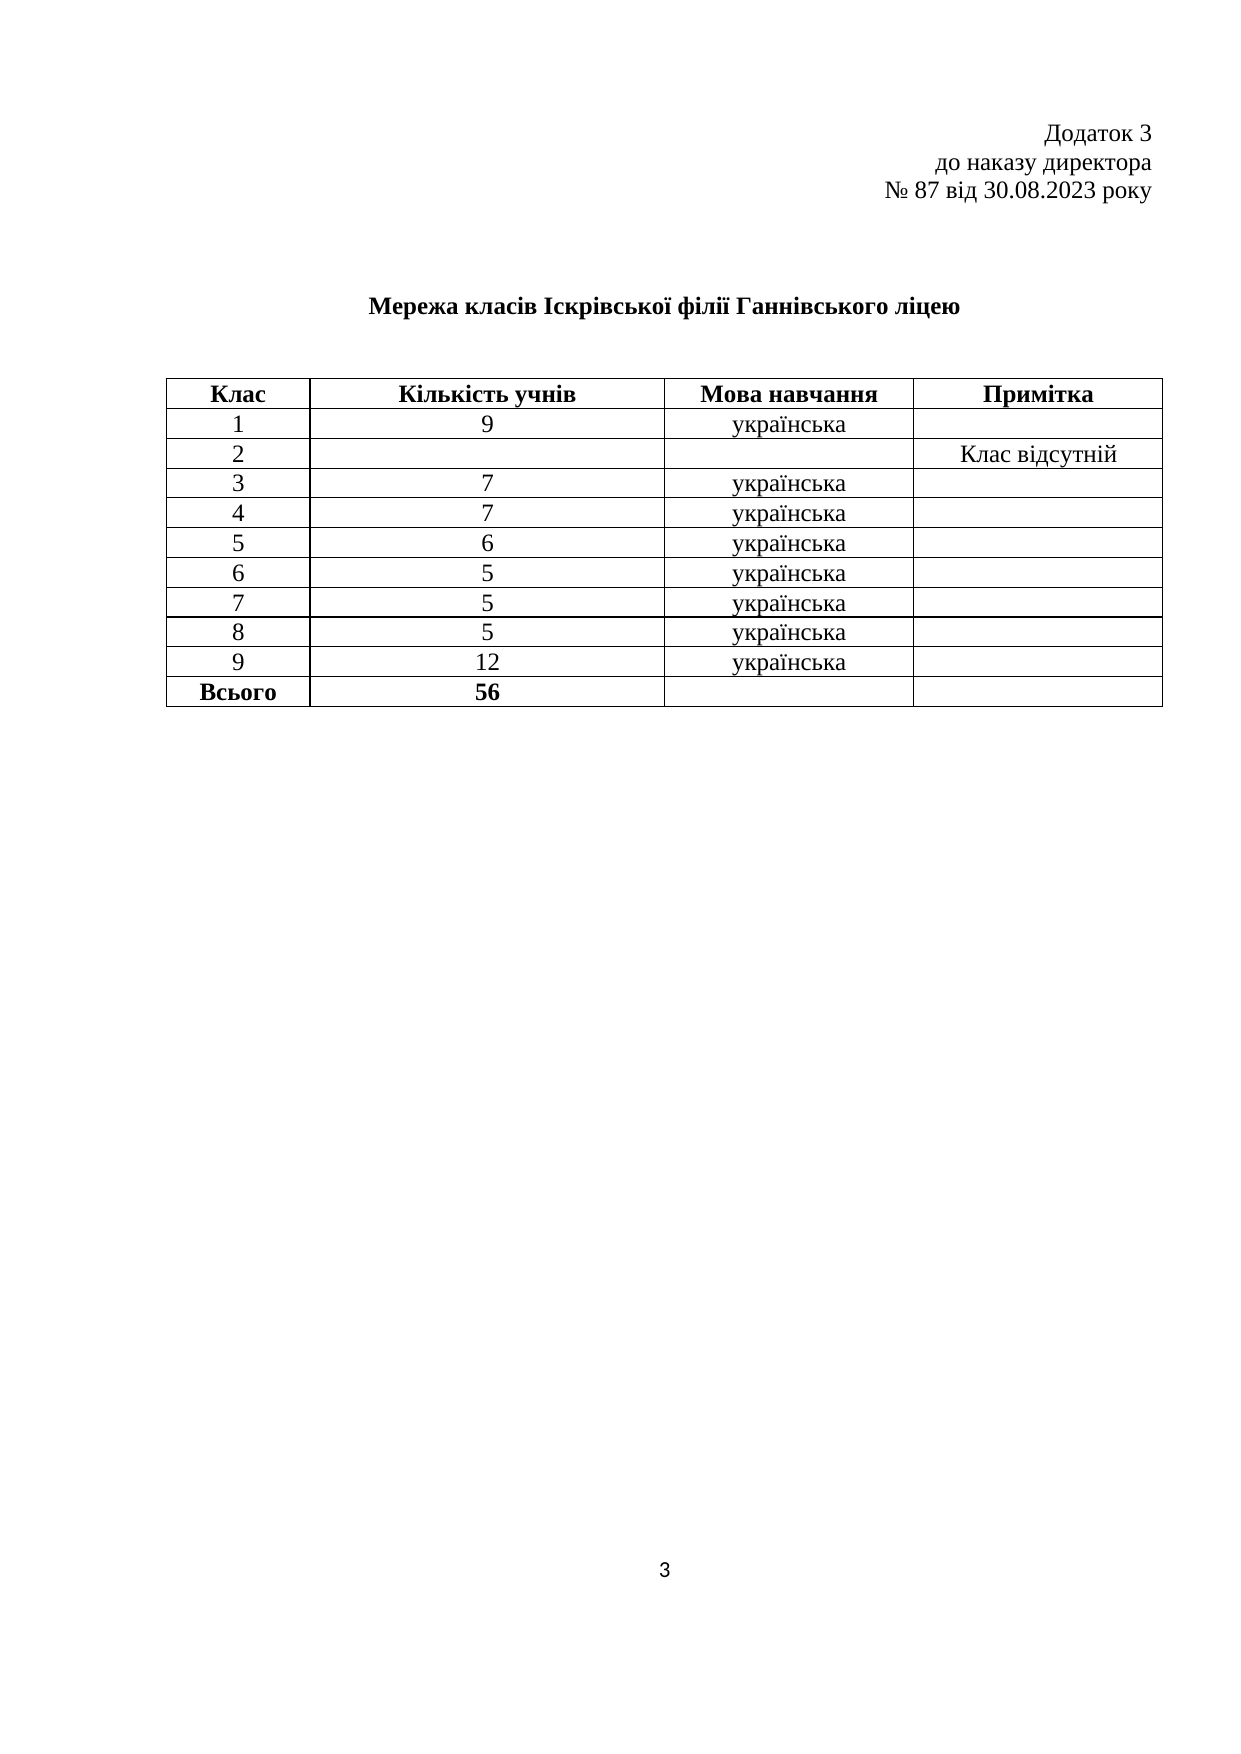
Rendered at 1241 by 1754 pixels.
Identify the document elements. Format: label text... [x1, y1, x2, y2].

table_cell українська [665, 498, 913, 527]
table_cell українська [665, 588, 913, 616]
table_cell 6 [167, 558, 309, 587]
text Мережа класів Іскрівської філії Ганнівського ліцею [177, 291, 1152, 320]
table_cell [914, 677, 1162, 706]
table_cell 2 [167, 439, 309, 467]
table_cell 3 [167, 469, 309, 497]
table_cell 6 [311, 528, 664, 557]
table_cell [665, 439, 913, 467]
table_cell [914, 409, 1162, 438]
table_cell 5 [311, 588, 664, 616]
table_cell [914, 558, 1162, 587]
table_cell [914, 588, 1162, 616]
table_cell 8 [167, 618, 309, 646]
table_cell Клас відсутній [914, 439, 1162, 467]
table_cell 5 [311, 558, 664, 587]
table_cell Всього [167, 677, 309, 706]
table_cell [914, 498, 1162, 527]
table_cell 5 [311, 618, 664, 646]
table_cell українська [665, 647, 913, 676]
table_header Кількість учнів [311, 379, 664, 408]
table_cell 7 [167, 588, 309, 616]
table_cell [311, 439, 664, 467]
table_cell 9 [167, 647, 309, 676]
table_cell 9 [311, 409, 664, 438]
table_cell 56 [311, 677, 664, 706]
table_cell [914, 618, 1162, 646]
text до наказу директора [177, 147, 1152, 176]
table_cell українська [665, 528, 913, 557]
table_cell 7 [311, 469, 664, 497]
table_cell 7 [311, 498, 664, 527]
table_cell 4 [167, 498, 309, 527]
table_cell українська [665, 558, 913, 587]
table_cell 5 [167, 528, 309, 557]
text № 87 від 30.08.2023 року [177, 176, 1152, 204]
table_header Мова навчання [665, 379, 913, 408]
table_header Примітка [914, 379, 1162, 408]
text Додаток 3 [177, 118, 1152, 147]
table_header Клас [167, 379, 309, 408]
table_cell 1 [167, 409, 309, 438]
text 3 [177, 1555, 1152, 1583]
table_cell [914, 528, 1162, 557]
table_cell [665, 677, 913, 706]
table_cell [914, 469, 1162, 497]
table_cell українська [665, 618, 913, 646]
table_cell 12 [311, 647, 664, 676]
table_cell [914, 647, 1162, 676]
table_cell українська [665, 469, 913, 497]
table_cell українська [665, 409, 913, 438]
